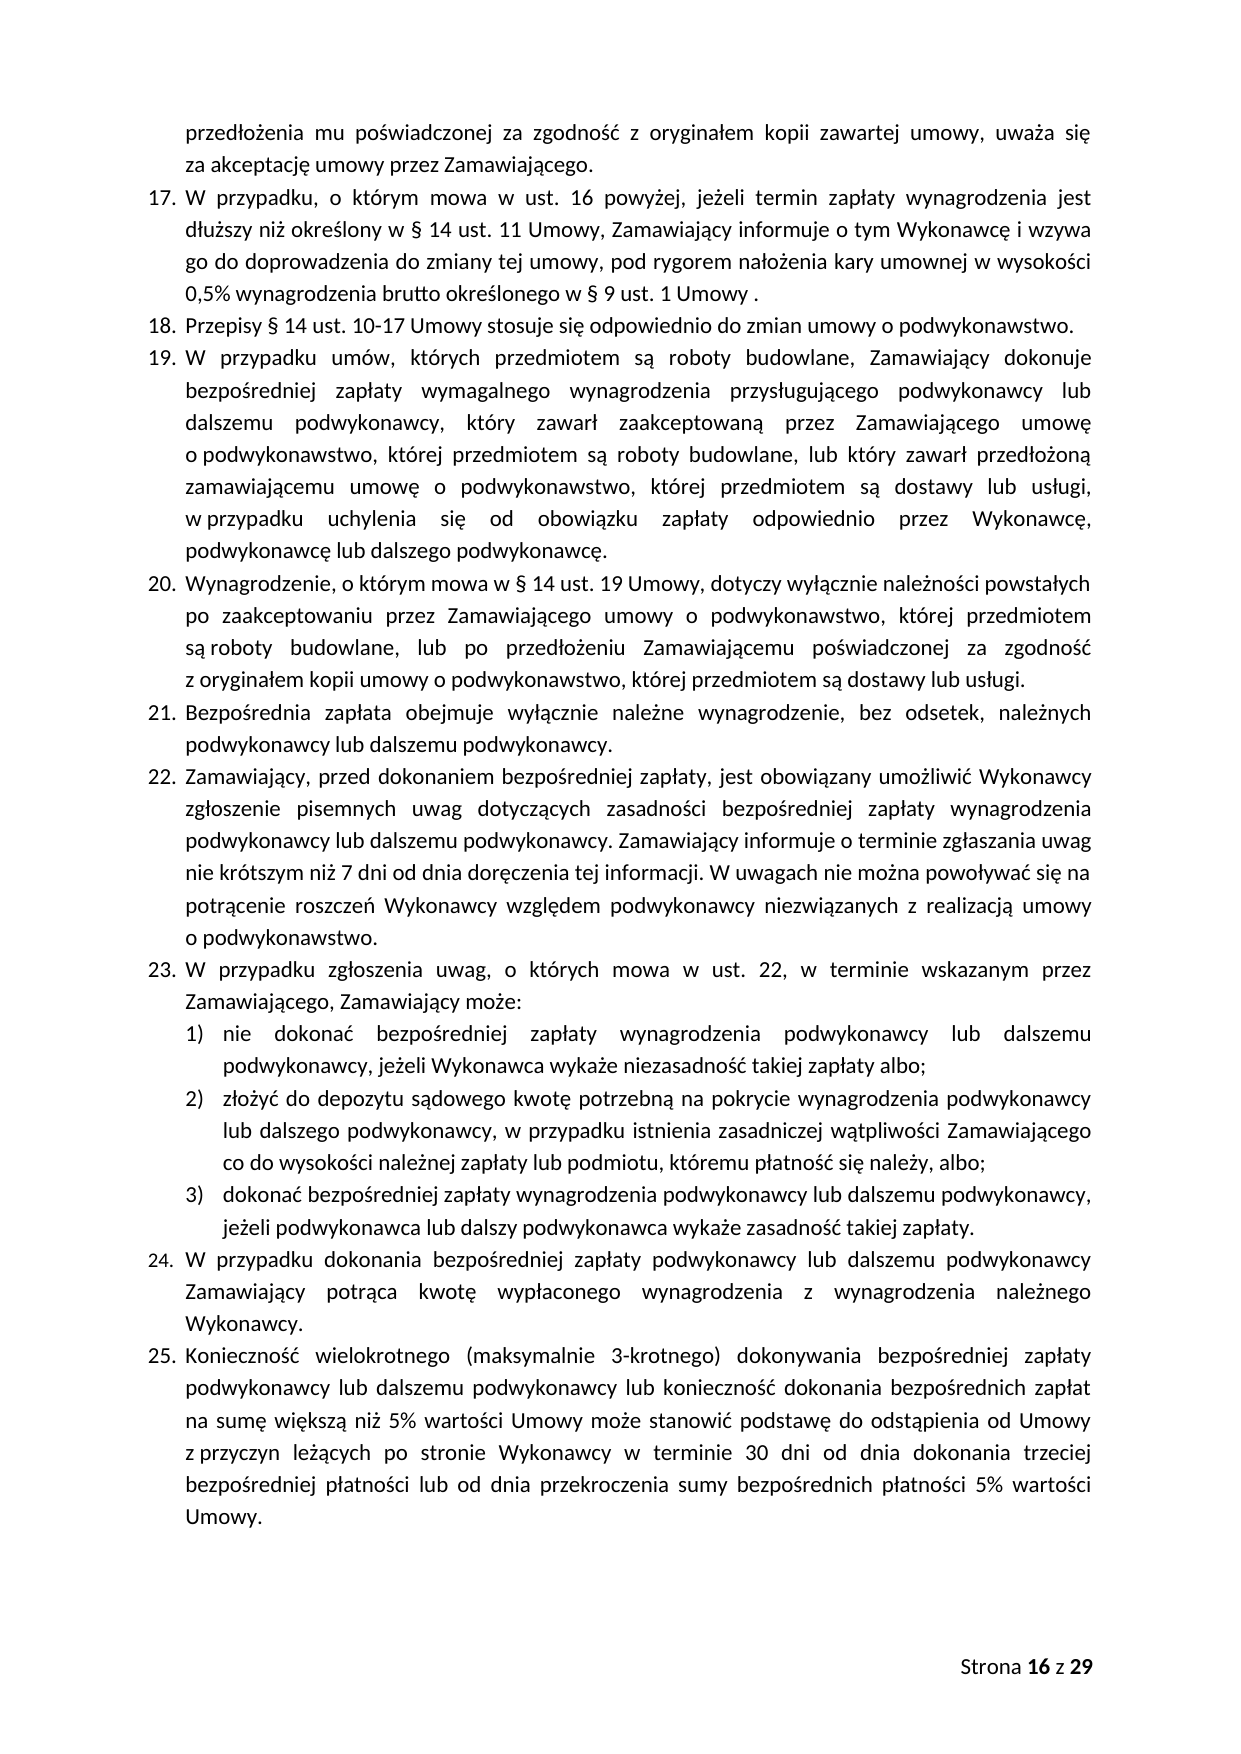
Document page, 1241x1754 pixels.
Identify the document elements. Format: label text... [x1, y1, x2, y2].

list Wynagrodzenie, o którym mowa w § 14 ust. 19 Umowy, dotyczy wyłącznie należności powstałych po zaakceptowaniu przez Zamawiającego umowy o podwykonawstwo, której przedmiotem są roboty budowlane, lub po przedłożeniu Zamawiającemu poświadczonej za zgodność z oryginałem kopii umowy o podwykonawstwo, której przedmiotem są dostawy lub usługi. [148, 569, 1093, 693]
list dokonać bezpośredniej zapłaty wynagrodzenia podwykonawcy lub dalszemu podwykonawcy, jeżeli podwykonawca lub dalszy podwykonawca wykaże zasadność takiej zapłaty. [185, 1180, 1093, 1241]
list złożyć do depozytu sądowego kwotę potrzebną na pokrycie wynagrodzenia podwykonawcy lub dalszego podwykonawcy, w przypadku istnienia zasadniczej wątpliwości Zamawiającego co do wysokości należnej zapłaty lub podmiotu, któremu płatność się należy, albo; [185, 1084, 1093, 1176]
list nie dokonać bezpośredniej zapłaty wynagrodzenia podwykonawcy lub dalszemu podwykonawcy, jeżeli Wykonawca wykaże niezasadność takiej zapłaty albo; [185, 1019, 1093, 1080]
list Zamawiający, przed dokonaniem bezpośredniej zapłaty, jest obowiązany umożliwić Wykonawcy zgłoszenie pisemnych uwag dotyczących zasadności bezpośredniej zapłaty wynagrodzenia podwykonawcy lub dalszemu podwykonawcy. Zamawiający informuje o terminie zgłaszania uwag nie krótszym niż 7 dni od dnia doręczenia tej informacji. W uwagach nie można powoływać się na potrącenie roszczeń Wykonawcy względem podwykonawcy niezwiązanych z realizacją umowy o podwykonawstwo. [148, 762, 1093, 951]
list W przypadku, o którym mowa w ust. 16 powyżej, jeżeli termin zapłaty wynagrodzenia jest dłuższy niż określony w § 14 ust. 11 Umowy, Zamawiający informuje o tym Wykonawcę i wzywa go do doprowadzenia do zmiany tej umowy, pod rygorem nałożenia kary umownej w wysokości 0,5% wynagrodzenia brutto określonego w § 9 ust. 1 Umowy . [148, 183, 1093, 307]
list Bezpośrednia zapłata obejmuje wyłącznie należne wynagrodzenie, bez odsetek, należnych podwykonawcy lub dalszemu podwykonawcy. [148, 698, 1093, 758]
list W przypadku zgłoszenia uwag, o których mowa w ust. 22, w terminie wskazanym przez Zamawiającego, Zamawiający może: [148, 955, 1093, 1015]
list Przepisy § 14 ust. 10-17 Umowy stosuje się odpowiednio do zmian umowy o podwykonawstwo. [148, 311, 1093, 339]
list W przypadku umów, których przedmiotem są roboty budowlane, Zamawiający dokonuje bezpośredniej zapłaty wymagalnego wynagrodzenia przysługującego podwykonawcy lub dalszemu podwykonawcy, który zawarł zaakceptowaną przez Zamawiającego umowę o podwykonawstwo, której przedmiotem są roboty budowlane, lub który zawarł przedłożoną zamawiającemu umowę o podwykonawstwo, której przedmiotem są dostawy lub usługi, w przypadku uchylenia się od obowiązku zapłaty odpowiednio przez Wykonawcę, podwykonawcę lub dalszego podwykonawcę. [148, 343, 1093, 565]
list Konieczność wielokrotnego (maksymalnie 3-krotnego) dokonywania bezpośredniej zapłaty podwykonawcy lub dalszemu podwykonawcy lub konieczność dokonania bezpośrednich zapłat na sumę większą niż 5% wartości Umowy może stanowić podstawę do odstąpienia od Umowy z przyczyn leżących po stronie Wykonawcy w terminie 30 dni od dnia dokonania trzeciej bezpośredniej płatności lub od dnia przekroczenia sumy bezpośrednich płatności 5% wartości Umowy. [148, 1341, 1093, 1530]
list W przypadku dokonania bezpośredniej zapłaty podwykonawcy lub dalszemu podwykonawcy Zamawiający potrąca kwotę wypłaconego wynagrodzenia z wynagrodzenia należnego Wykonawcy. [148, 1245, 1093, 1337]
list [148, 118, 1093, 178]
